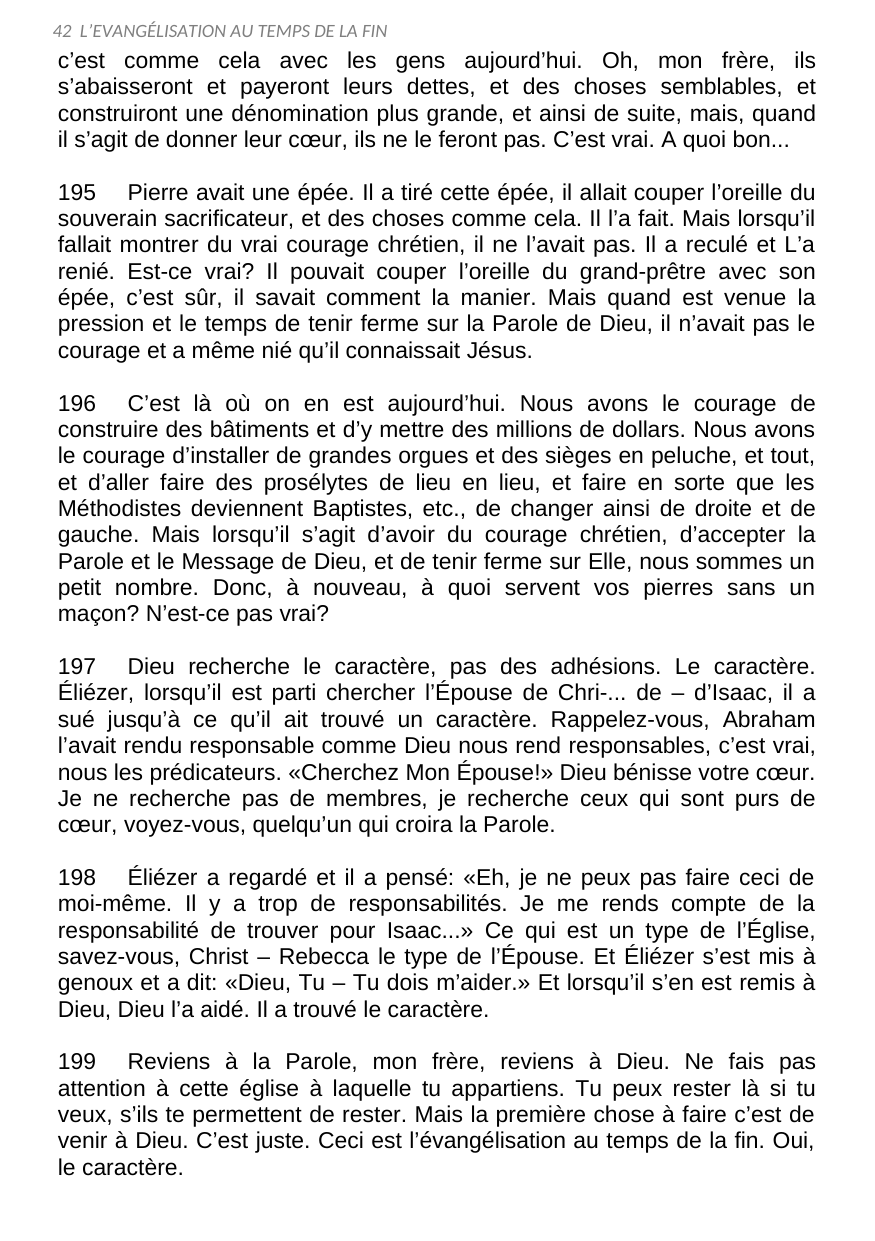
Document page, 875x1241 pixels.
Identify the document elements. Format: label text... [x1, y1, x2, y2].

text 196 C’est là où on en est aujourd’hui. Nous avons le courage de construire des bâtiments et d’y mettre des millions de dollars. Nous avons le courage d’installer de grandes orgues et des sièges en peluche, et tout, et d’aller faire des prosélytes de lieu en lieu, et faire en sorte que les Méthodistes deviennent Baptistes, etc., de changer ainsi de droite et de gauche. Mais lorsqu’il s’agit d’avoir du courage chrétien, d’accepter la Parole et le Message de Dieu, et de tenir ferme sur Elle, nous sommes un petit nombre. Donc, à nouveau, à quoi servent vos pierres sans un maçon? N’est-ce pas vrai? [58, 389, 816, 627]
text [58, 47, 816, 152]
text 195 Pierre avait une épée. Il a tiré cette épée, il allait couper l’oreille du souverain sacrificateur, et des choses comme cela. Il l’a fait. Mais lorsqu’il fallait montrer du vrai courage chrétien, il ne l’avait pas. Il a reculé et L’a renié. Est-ce vrai? Il pouvait couper l’oreille du grand-prêtre avec son épée, c’est sûr, il savait comment la manier. Mais quand est venue la pression et le temps de tenir ferme sur la Parole de Dieu, il n’avait pas le courage et a même nié qu’il connaissait Jésus. [58, 179, 816, 363]
text 197 Dieu recherche le caractère, pas des adhésions. Le caractère. Éliézer, lorsqu’il est parti chercher l’Épouse de Chri-... de – d’Isaac, il a sué jusqu’à ce qu’il ait trouvé un caractère. Rappelez-vous, Abraham l’avait rendu responsable comme Dieu nous rend responsables, c’est vrai, nous les prédicateurs. «Cherchez Mon Épouse!» Dieu bénisse votre cœur. Je ne recherche pas de membres, je recherche ceux qui sont purs de cœur, voyez-vous, quelqu’un qui croira la Parole. [58, 653, 816, 837]
text 198 Éliézer a regardé et il a pensé: «Eh, je ne peux pas faire ceci de moi-même. Il y a trop de responsabilités. Je me rends compte de la responsabilité de trouver pour Isaac...» Ce qui est un type de l’Église, savez-vous, Christ – Rebecca le type de l’Épouse. Et Éliézer s’est mis à genoux et a dit: «Dieu, Tu – Tu dois m’aider.» Et lorsqu’il s’en est remis à Dieu, Dieu l’a aidé. Il a trouvé le caractère. [58, 864, 816, 1022]
text 199 Reviens à la Parole, mon frère, reviens à Dieu. Ne fais pas attention à cette église à laquelle tu appartiens. Tu peux rester là si tu veux, s’ils te permettent de rester. Mais la première chose à faire c’est de venir à Dieu. C’est juste. Ceci est l’évangélisation au temps de la fin. Oui, le caractère. [58, 1048, 816, 1180]
